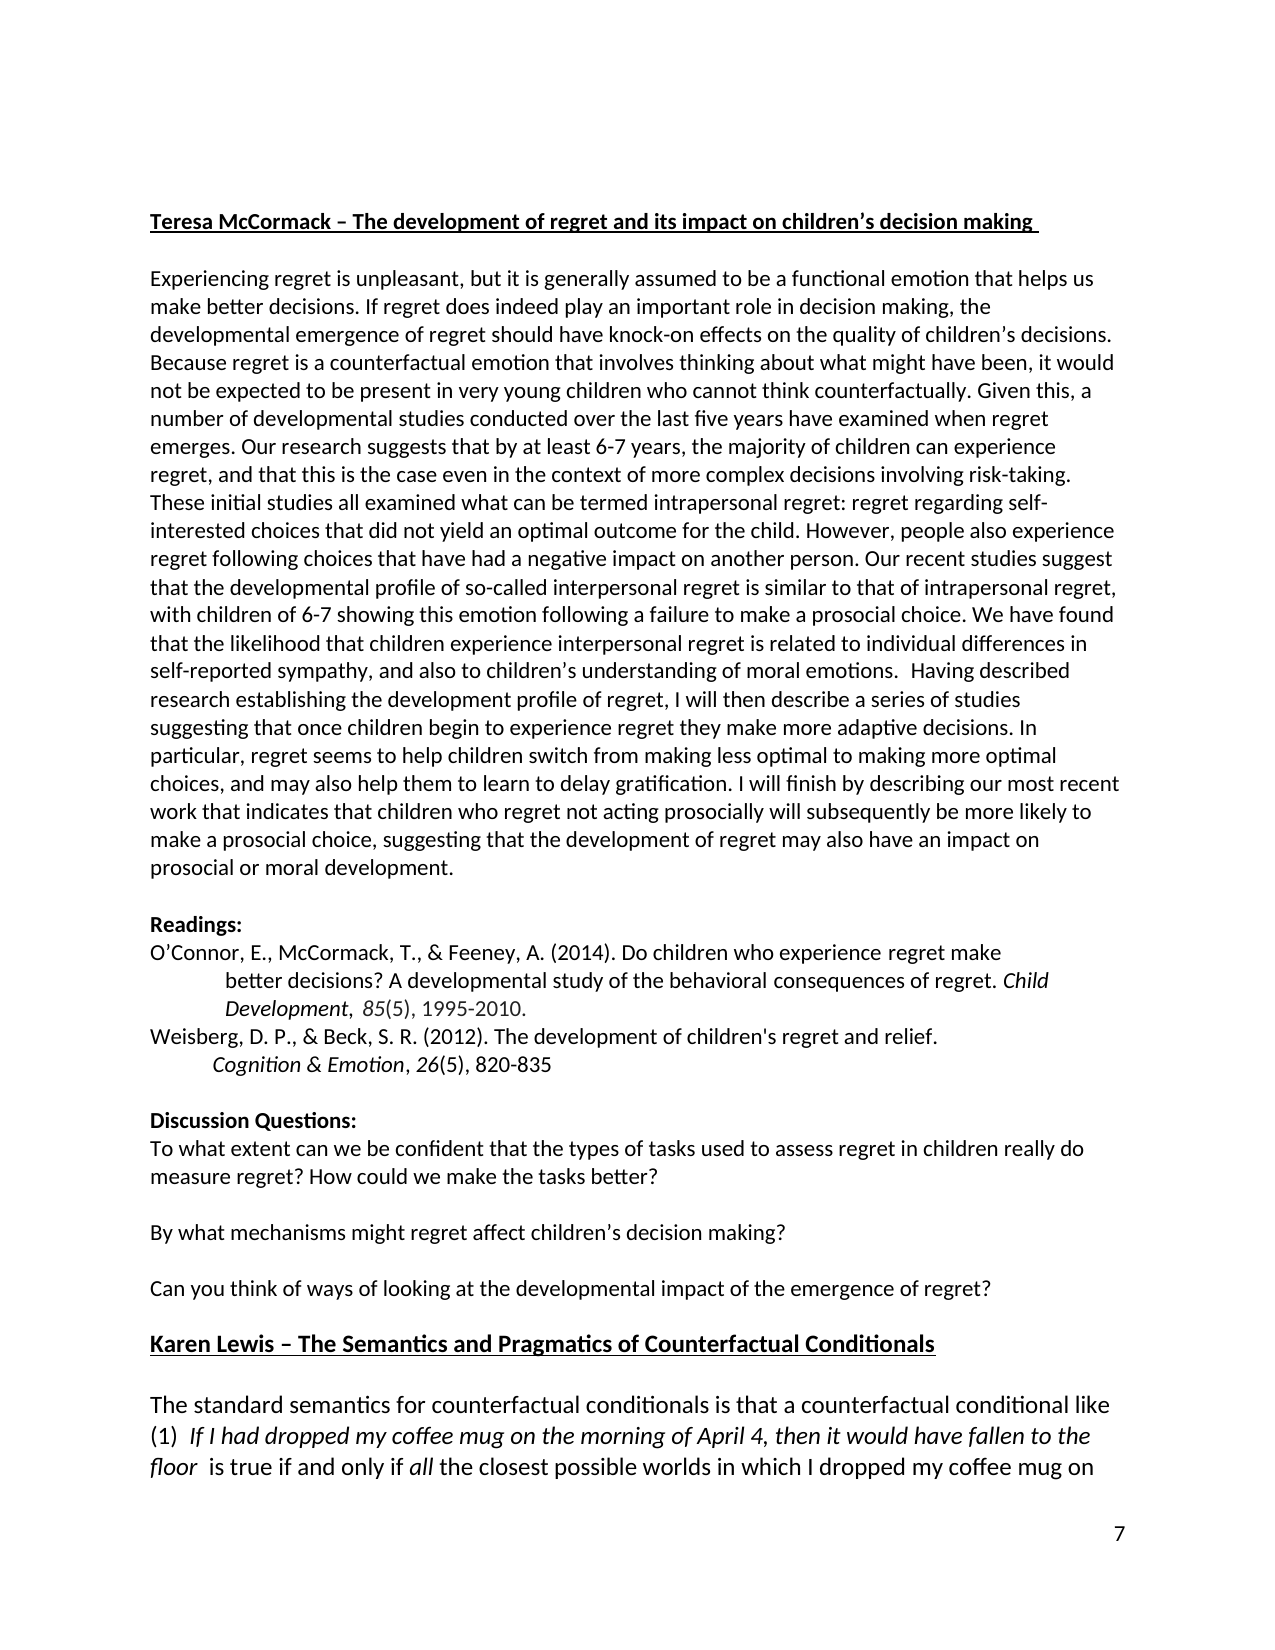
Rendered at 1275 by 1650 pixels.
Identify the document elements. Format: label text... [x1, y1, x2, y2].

text Discussion Questions: [150, 1106, 1125, 1134]
text Weisberg, D. P., & Beck, S. R. (2012). The development of children's regret and relief. [150, 1022, 1125, 1050]
text By what mechanisms might regret affect children’s decision making? [150, 1218, 1125, 1246]
text Experiencing regret is unpleasant, but it is generally assumed to be a functional emotion that helps us make better decisions. If regret does indeed play an important role in decision making, the developmental emergence of regret should have knock-on effects on the quality of children’s decisions. Because regret is a counterfactual emotion that involves thinking about what might have been, it would not be expected to be present in very young children who cannot think counterfactually. Given this, a number of developmental studies conducted over the last five years have examined when regret emerges. Our research suggests that by at least 6-7 years, the majority of children can experience regret, and that this is the case even in the context of more complex decisions involving risk-taking. These initial studies all examined what can be termed intrapersonal regret: regret regarding self-interested choices that did not yield an optimal outcome for the child. However, people also experience regret following choices that have had a negative impact on another person. Our recent studies suggest that the developmental profile of so-called interpersonal regret is similar to that of intrapersonal regret, with children of 6-7 showing this emotion following a failure to make a prosocial choice. We have found that the likelihood that children experience interpersonal regret is related to individual differences in self-reported sympathy, and also to children’s understanding of moral emotions. Having described research establishing the development profile of regret, I will then describe a series of studies suggesting that once children begin to experience regret they make more adaptive decisions. In particular, regret seems to help children switch from making less optimal to making more optimal choices, and may also help them to learn to delay gratification. I will finish by describing our most recent work that indicates that children who regret not acting prosocially will subsequently be more likely to make a prosocial choice, suggesting that the development of regret may also have an impact on prosocial or moral development. [150, 264, 1125, 881]
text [150, 1390, 1125, 1481]
text Readings: [150, 910, 1125, 938]
text To what extent can we be confident that the types of tasks used to assess regret in children really do measure regret? How could we make the tasks better? [150, 1134, 1125, 1190]
text Karen Lewis – The Semantics and Pragmatics of Counterfactual Conditionals [150, 1329, 1125, 1359]
text better decisions? A developmental study of the behavioral consequences of regret. Child Development, 85(5), 1995-2010. [225, 966, 1125, 1022]
text Teresa McCormack – The development of regret and its impact on children’s decision making [150, 207, 1125, 235]
text O’Connor, E., McCormack, T., & Feeney, A. (2014). Do children who experience regret make [150, 938, 1125, 966]
text Cognition & Emotion, 26(5), 820-835 [150, 1050, 1125, 1078]
text Can you think of ways of looking at the developmental impact of the emergence of regret? [150, 1274, 1125, 1302]
